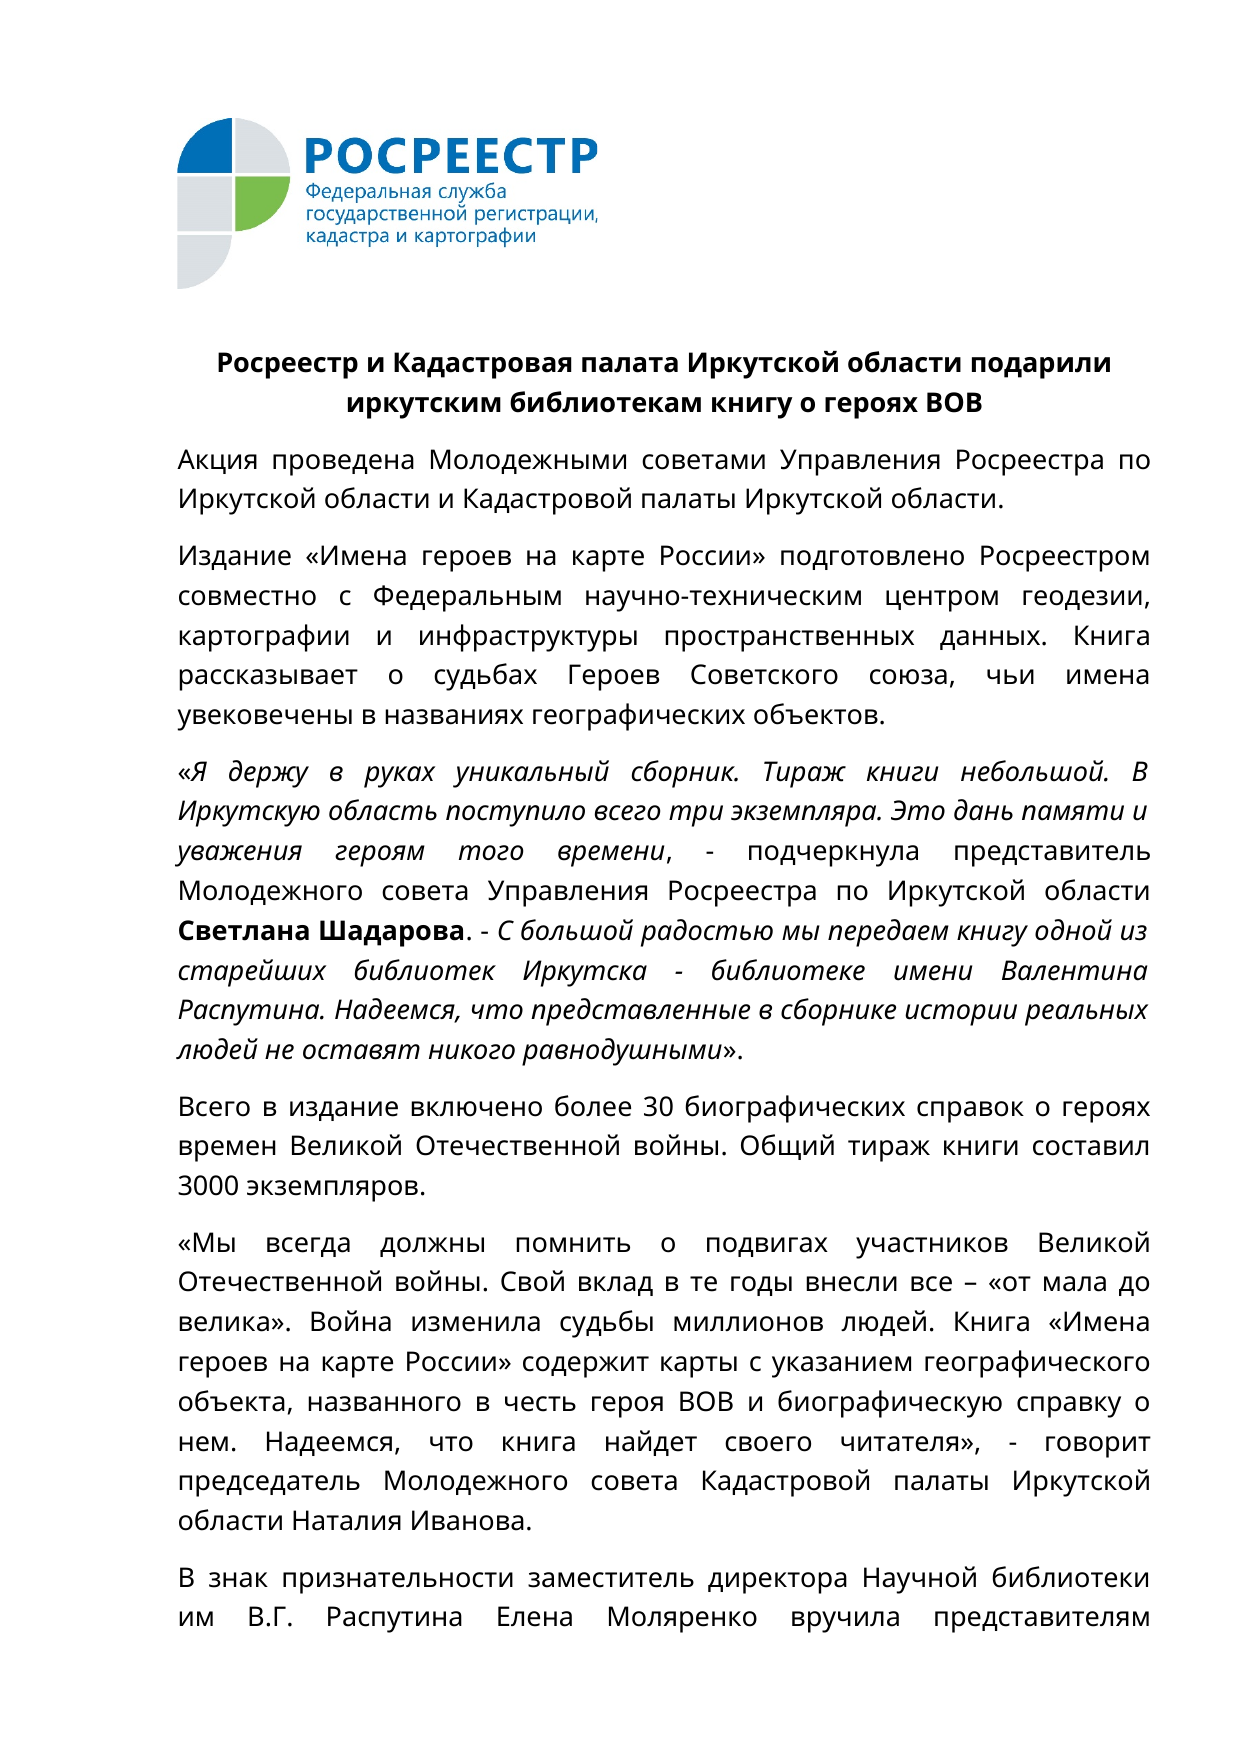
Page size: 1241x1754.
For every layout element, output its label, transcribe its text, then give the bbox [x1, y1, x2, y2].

text «Я держу в руках уникальный сборник. Тираж книги небольшой. В Иркутскую область поступило всего три экземпляра. Это дань памяти и уважения героям того времени, - подчеркнула представитель Молодежного совета Управления Росреестра по Иркутской области Светлана Шадарова. - С большой радостью мы передаем книгу одной из старейших библиотек Иркутска - библиотеке имени Валентина Распутина. Надеемся, что представленные в сборнике истории реальных людей не оставят никого равнодушными». [177, 752, 1152, 1067]
text Издание «Имена героев на карте России» подготовлено Росреестром совместно с Федеральным научно-техническим центром геодезии, картографии и инфраструктуры пространственных данных. Книга рассказывает о судьбах Героев Советского союза, чьи имена увековечены в названиях географических объектов. [177, 536, 1152, 732]
text Всего в издание включено более 30 биографических справок о героях времен Великой Отечественной войны. Общий тираж книги составил 3000 экземпляров. [177, 1087, 1152, 1203]
text Росреестр и Кадастровая палата Иркутской области подарили иркутским библиотекам книгу о героях ВОВ [177, 344, 1152, 421]
text «Мы всегда должны помнить о подвигах участников Великой Отечественной войны. Свой вклад в те годы внесли все – «от мала до велика». Война изменила судьбы миллионов людей. Книга «Имена героев на карте России» содержит карты с указанием географического объекта, названного в честь героя ВОВ и биографическую справку о нем. Надеемся, что книга найдет своего читателя», - говорит председатель Молодежного совета Кадастровой палаты Иркутской области Наталия Иванова. [177, 1223, 1152, 1538]
picture [177, 118, 598, 289]
text Акция проведена Молодежными советами Управления Росреестра по Иркутской области и Кадастровой палаты Иркутской области. [177, 440, 1152, 517]
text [177, 1558, 1152, 1635]
